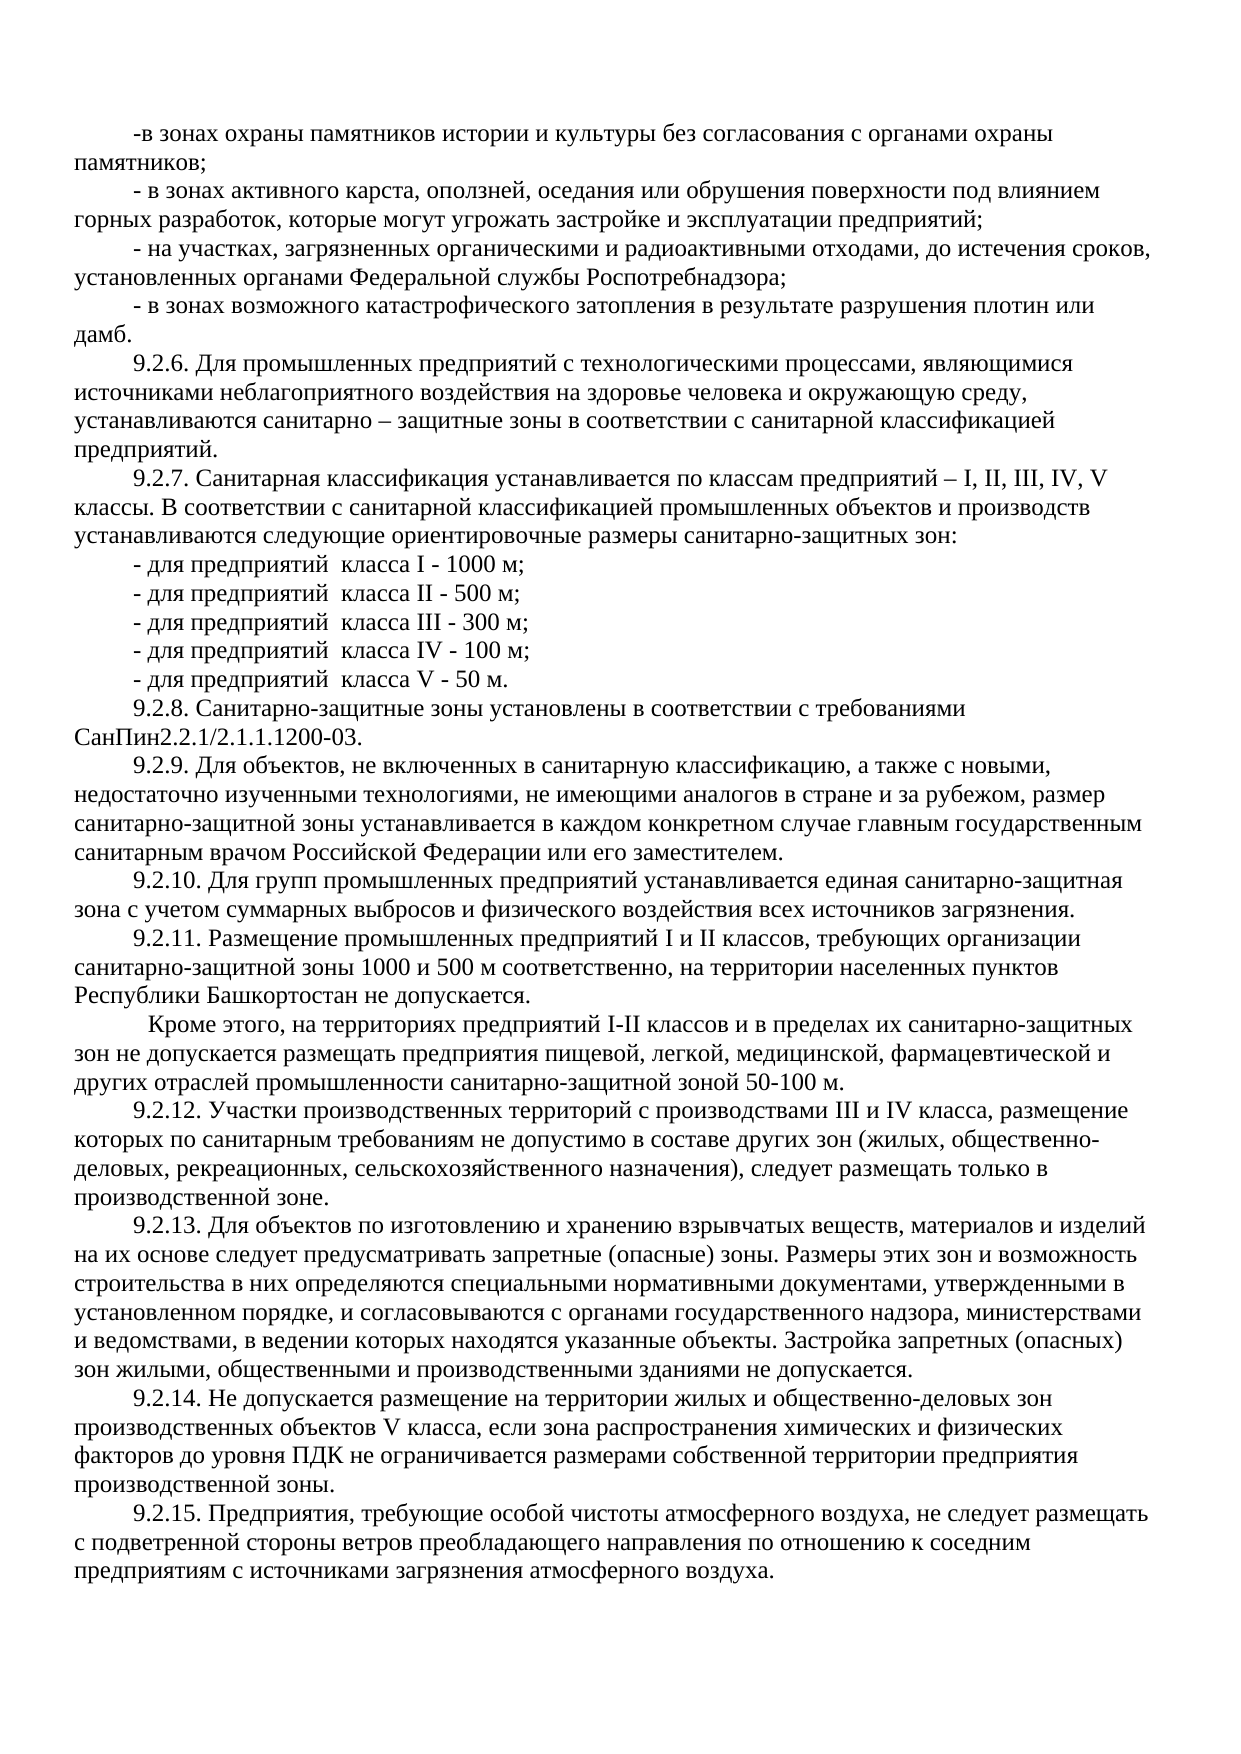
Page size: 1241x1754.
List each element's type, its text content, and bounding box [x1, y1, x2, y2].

text 9.2.6. Для промышленных предприятий с технологическими процессами, являющимися источниками неблагоприятного воздействия на здоровье человека и окружающую среду, устанавливаются санитарно – защитные зоны в соответствии с санитарной классификацией предприятий. [74, 348, 1152, 463]
text 9.2.7. Санитарная классификация устанавливается по классам предприятий – I, II, III, IV, V классы. В соответствии с санитарной классификацией промышленных объектов и производств устанавливаются следующие ориентировочные размеры санитарно-защитных зон: [74, 463, 1152, 549]
text 9.2.14. Не допускается размещение на территории жилых и общественно-деловых зон производственных объектов V класса, если зона распространения химических и физических факторов до уровня ПДК не ограничивается размерами собственной территории предприятия производственной зоны. [74, 1383, 1152, 1498]
text 9.2.10. Для групп промышленных предприятий устанавливается единая санитарно-защитная зона с учетом суммарных выбросов и физического воздействия всех источников загрязнения. [74, 866, 1152, 923]
text 9.2.15. Предприятия, требующие особой чистоты атмосферного воздуха, не следует размещать с подветренной стороны ветров преобладающего направления по отношению к соседним предприятиям с источниками загрязнения атмосферного воздуха. [74, 1498, 1152, 1584]
text Кроме этого, на территориях предприятий I-II классов и в пределах их санитарно-защитных зон не допускается размещать предприятия пищевой, легкой, медицинской, фармацевтической и других отраслей промышленности санитарно-защитной зоной 50-100 м. [74, 1009, 1152, 1096]
text 9.2.8. Санитарно-защитные зоны установлены в соответствии с требованиями СанПин2.2.1/2.1.1.1200-03. [74, 693, 1152, 751]
text - для предприятий класса V - 50 м. [74, 664, 1152, 693]
text - для предприятий класса IV - 100 м; [74, 636, 1152, 664]
text - для предприятий класса III - 300 м; [74, 607, 1152, 636]
text 9.2.13. Для объектов по изготовлению и хранению взрывчатых веществ, материалов и изделий на их основе следует предусматривать запретные (опасные) зоны. Размеры этих зон и возможность строительства в них определяются специальными нормативными документами, утвержденными в установленном порядке, и согласовываются с органами государственного надзора, министерствами и ведомствами, в ведении которых находятся указанные объекты. Застройка запретных (опасных) зон жилыми, общественными и производственными зданиями не допускается. [74, 1211, 1152, 1383]
text 9.2.11. Размещение промышленных предприятий I и II классов, требующих организации санитарно-защитной зоны 1000 и 500 м соответственно, на территории населенных пунктов Республики Башкортостан не допускается. [74, 923, 1152, 1009]
text -в зонах охраны памятников истории и культуры без согласования с органами охраны памятников; [74, 118, 1152, 176]
text - в зонах возможного катастрофического затопления в результате разрушения плотин или дамб. [74, 291, 1152, 348]
text - в зонах активного карста, оползней, оседания или обрушения поверхности под влиянием горных разработок, которые могут угрожать застройке и эксплуатации предприятий; [74, 176, 1152, 233]
text 9.2.9. Для объектов, не включенных в санитарную классификацию, а также с новыми, недостаточно изученными технологиями, не имеющими аналогов в стране и за рубежом, размер санитарно-защитной зоны устанавливается в каждом конкретном случае главным государственным санитарным врачом Российской Федерации или его заместителем. [74, 751, 1152, 866]
text - для предприятий класса I - 1000 м; [74, 549, 1152, 578]
text - на участках, загрязненных органическими и радиоактивными отходами, до истечения сроков, установленных органами Федеральной службы Роспотребнадзора; [74, 233, 1152, 291]
text - для предприятий класса II - 500 м; [74, 578, 1152, 607]
text 9.2.12. Участки производственных территорий с производствами III и IV класса, размещение которых по санитарным требованиям не допустимо в составе других зон (жилых, общественно-деловых, рекреационных, сельскохозяйственного назначения), следует размещать только в производственной зоне. [74, 1096, 1152, 1211]
